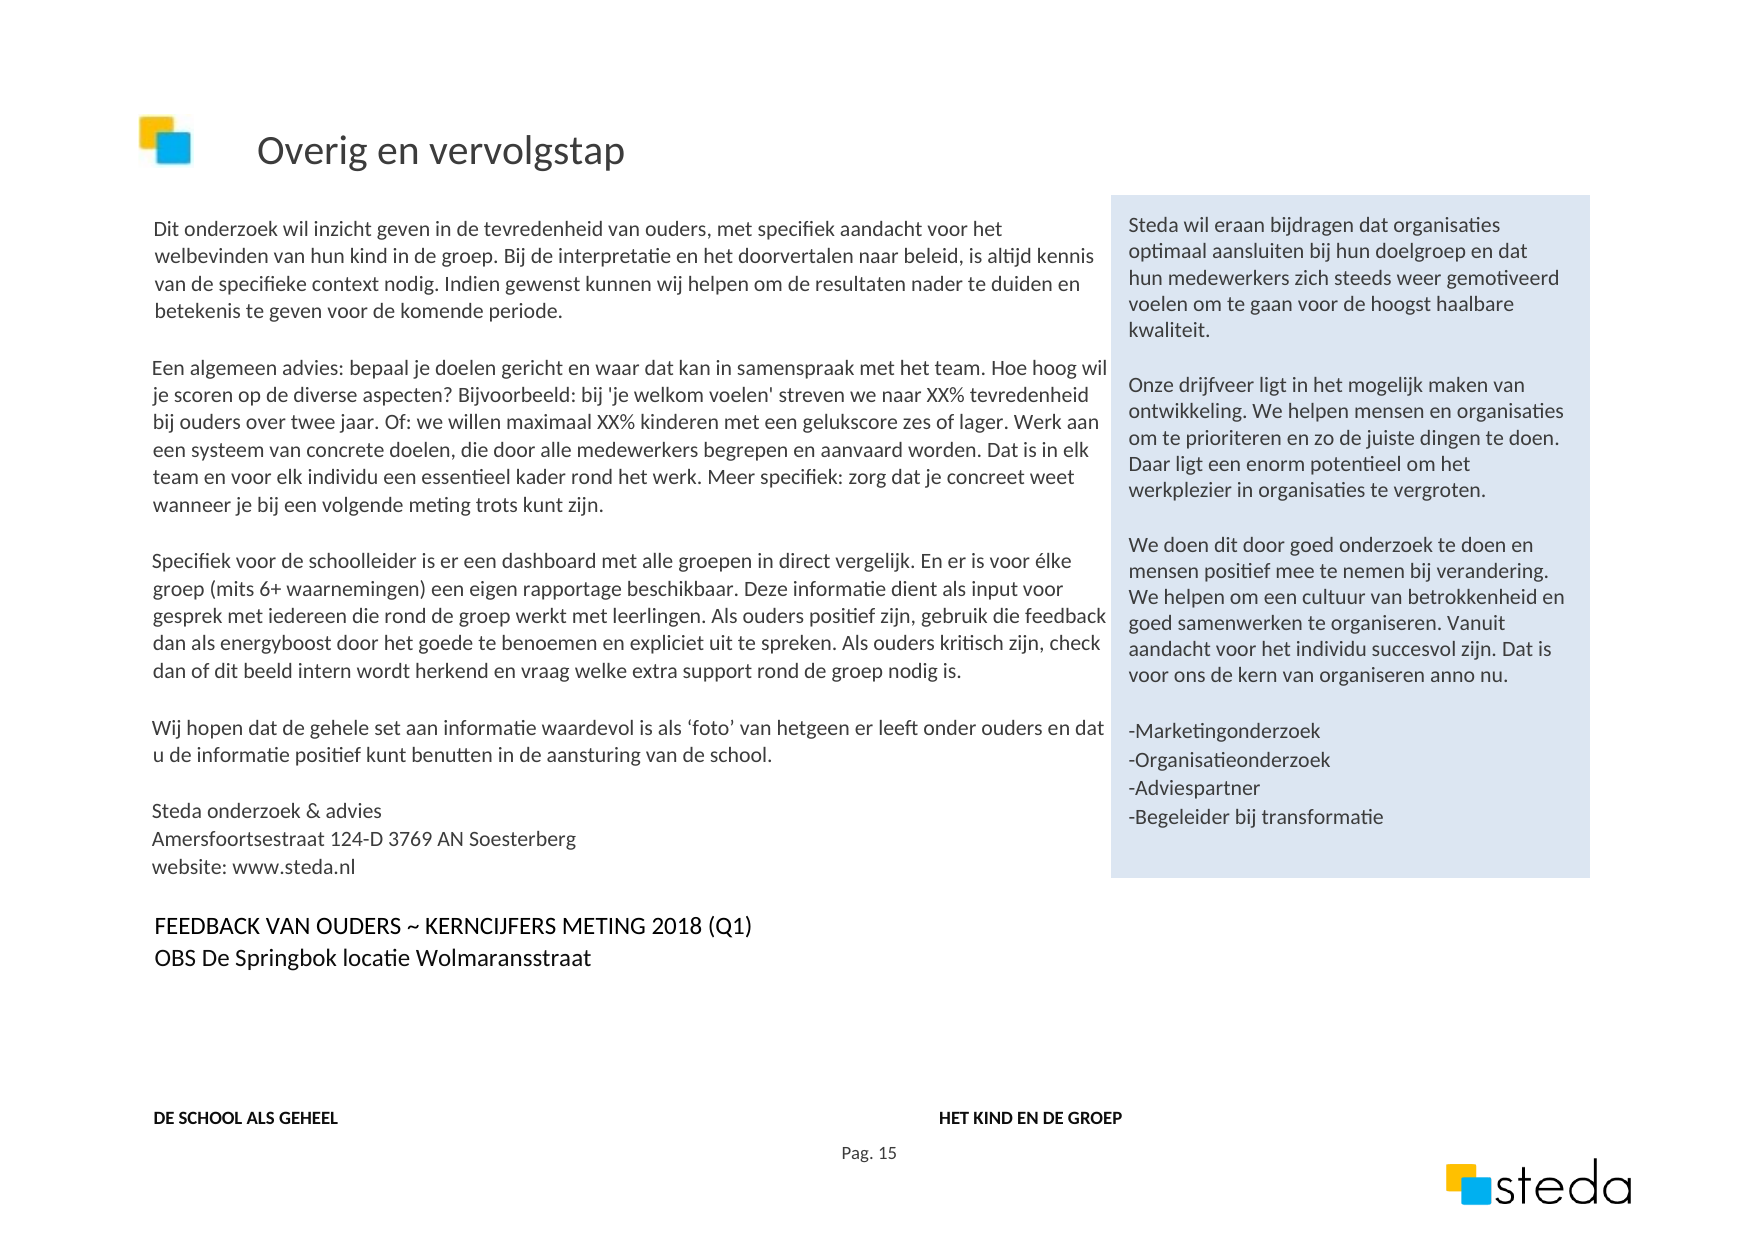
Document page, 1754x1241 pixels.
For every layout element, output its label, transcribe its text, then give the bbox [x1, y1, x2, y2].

picture [138, 114, 194, 168]
table_header Steda wil eraan bijdragen dat organisaties optimaal aansluiten bij hun doelgroep en dat hun medewerkers zich steeds weer gemotiveerd voelen om te gaan voor de hoogst haalbare kwaliteit. Onze drijfveer ligt in het mogelijk maken van ontwikkeling. We helpen mensen en organisaties om te prioriteren en zo de juiste dingen te doen. Daar ligt een enorm potentieel om het werkplezier in organisaties te vergroten. We doen dit door goed onderzoek te doen en mensen positief mee te nemen bij verandering. We helpen om een cultuur van betrokkenheid en goed samenwerken te organiseren. Vanuit aandacht voor het individu succesvol zijn. Dat is voor ons de kern van organiseren anno nu. -Marketingonderzoek -Organisatieonderzoek -Adviespartner -Begeleider bij transformatie [1111, 195, 1590, 878]
text Een algemeen advies: bepaal je doelen gericht en waar dat kan in samenspraak met het team. Hoe hoog wil je scoren op de diverse aspecten? Bijvoorbeeld: bij 'je welkom voelen' streven we naar XX% tevredenheid bij ouders over twee jaar. Of: we willen maximaal XX% kinderen met een gelukscore zes of lager. Werk aan een systeem van concrete doelen, die door alle medewerkers begrepen en aanvaard worden. Dat is in elk team en voor elk individu een essentieel kader rond het werk. Meer specifiek: zorg dat je concreet weet wanneer je bij een volgende meting trots kunt zijn. [152, 354, 1111, 517]
text website: www.steda.nl [152, 853, 1594, 880]
text DE SCHOOL ALS GEHEEL HET KIND EN DE GROEP [153, 1107, 1594, 1129]
text Wij hopen dat de gehele set aan informatie waardevol is als ‘foto’ van hetgeen er leeft onder ouders en dat u de informatie positief kunt benutten in de aansturing van de school. [152, 714, 1111, 768]
text Steda onderzoek & advies [152, 798, 1111, 824]
text Amersfoortsestraat 124-D 3769 AN Soesterberg [152, 826, 1111, 852]
subtitle Overig en vervolgstap [257, 124, 1594, 174]
text FEEDBACK VAN OUDERS ~ KERNCIJFERS METING 2018 (Q1) OBS De Springbok locatie Wolmaransstraat [154, 910, 795, 972]
text Specifiek voor de schoolleider is er een dashboard met alle groepen in direct vergelijk. En er is voor élke groep (mits 6+ waarnemingen) een eigen rapportage beschikbaar. Deze informatie dient als input voor gesprek met iedereen die rond de groep werkt met leerlingen. Als ouders positief zijn, gebruik die feedback dan als energyboost door het goede te benoemen en expliciet uit te spreken. Als ouders kritisch zijn, check dan of dit beeld intern wordt herkend en vraag welke extra support rond de groep nodig is. [152, 547, 1111, 684]
picture [1440, 1152, 1637, 1210]
text Dit onderzoek wil inzicht geven in de tevredenheid van ouders, met specifiek aandacht voor het welbevinden van hun kind in de groep. Bij de interpretatie en het doorvertalen naar beleid, is altijd kennis van de specifieke context nodig. Indien gewenst kunnen wij helpen om de resultaten nader te duiden en betekenis te geven voor de komende periode. [153, 215, 1111, 324]
